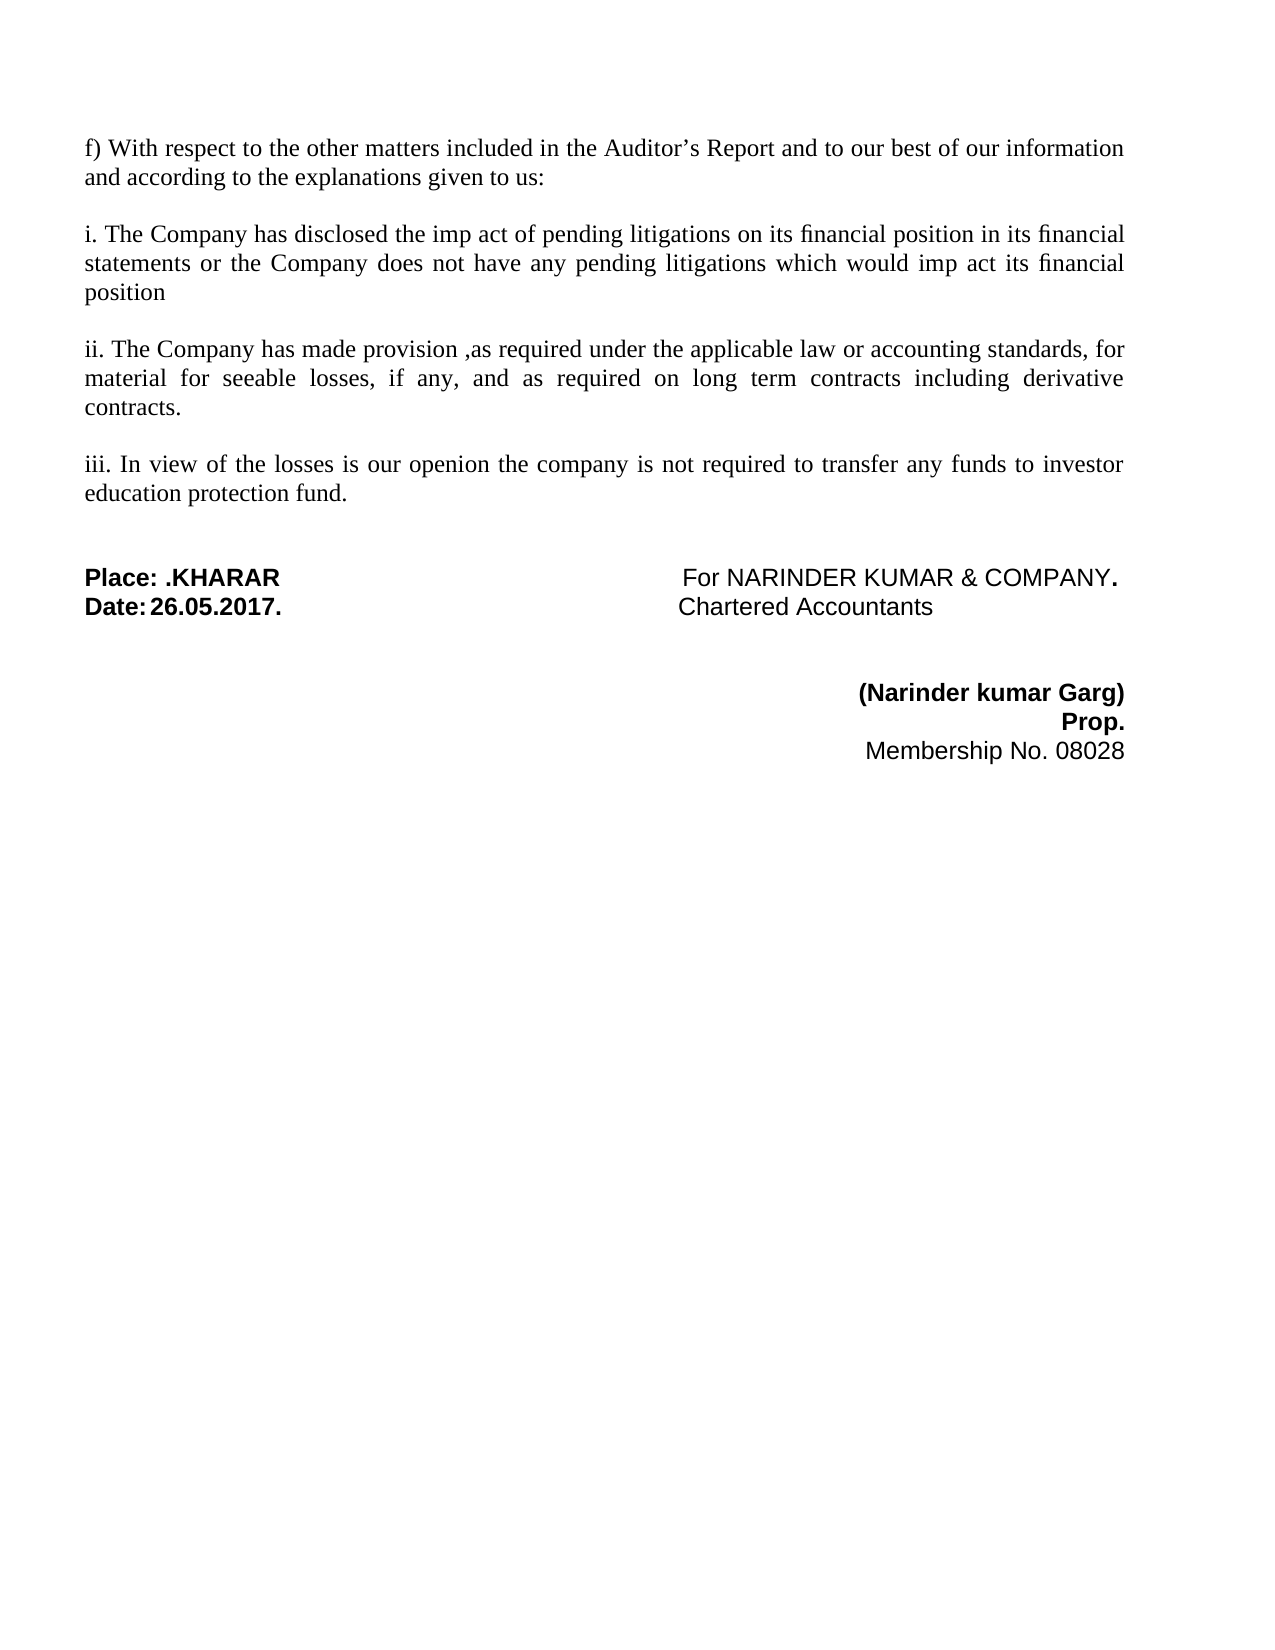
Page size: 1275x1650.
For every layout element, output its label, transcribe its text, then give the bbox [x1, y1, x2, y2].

text Date: 26.05.2017. Chartered Accountants [84, 592, 1125, 621]
text Prop. [84, 707, 1125, 736]
text i. The Company has disclosed the imp act of pending litigations on its ﬁnancial position in its ﬁnancial statements or the Company does not have any pending litigations which would imp act its ﬁnancial position [84, 219, 1125, 305]
text ii. The Company has made provision ,as required under the applicable law or accounting standards, for material for seeable losses, if any, and as required on long term contracts including derivative contracts. [84, 334, 1125, 420]
text f) With respect to the other matters included in the Auditor’s Report and to our best of our information and according to the explanations given to us: [84, 133, 1125, 190]
text Membership No. 08028 [84, 736, 1125, 765]
text (Narinder kumar Garg) [84, 678, 1125, 707]
text Place: .KHARAR For NARINDER KUMAR & COMPANY. [84, 563, 1125, 592]
text iii. In view of the losses is our openion the company is not required to transfer any funds to investor education protection fund. [84, 449, 1125, 507]
